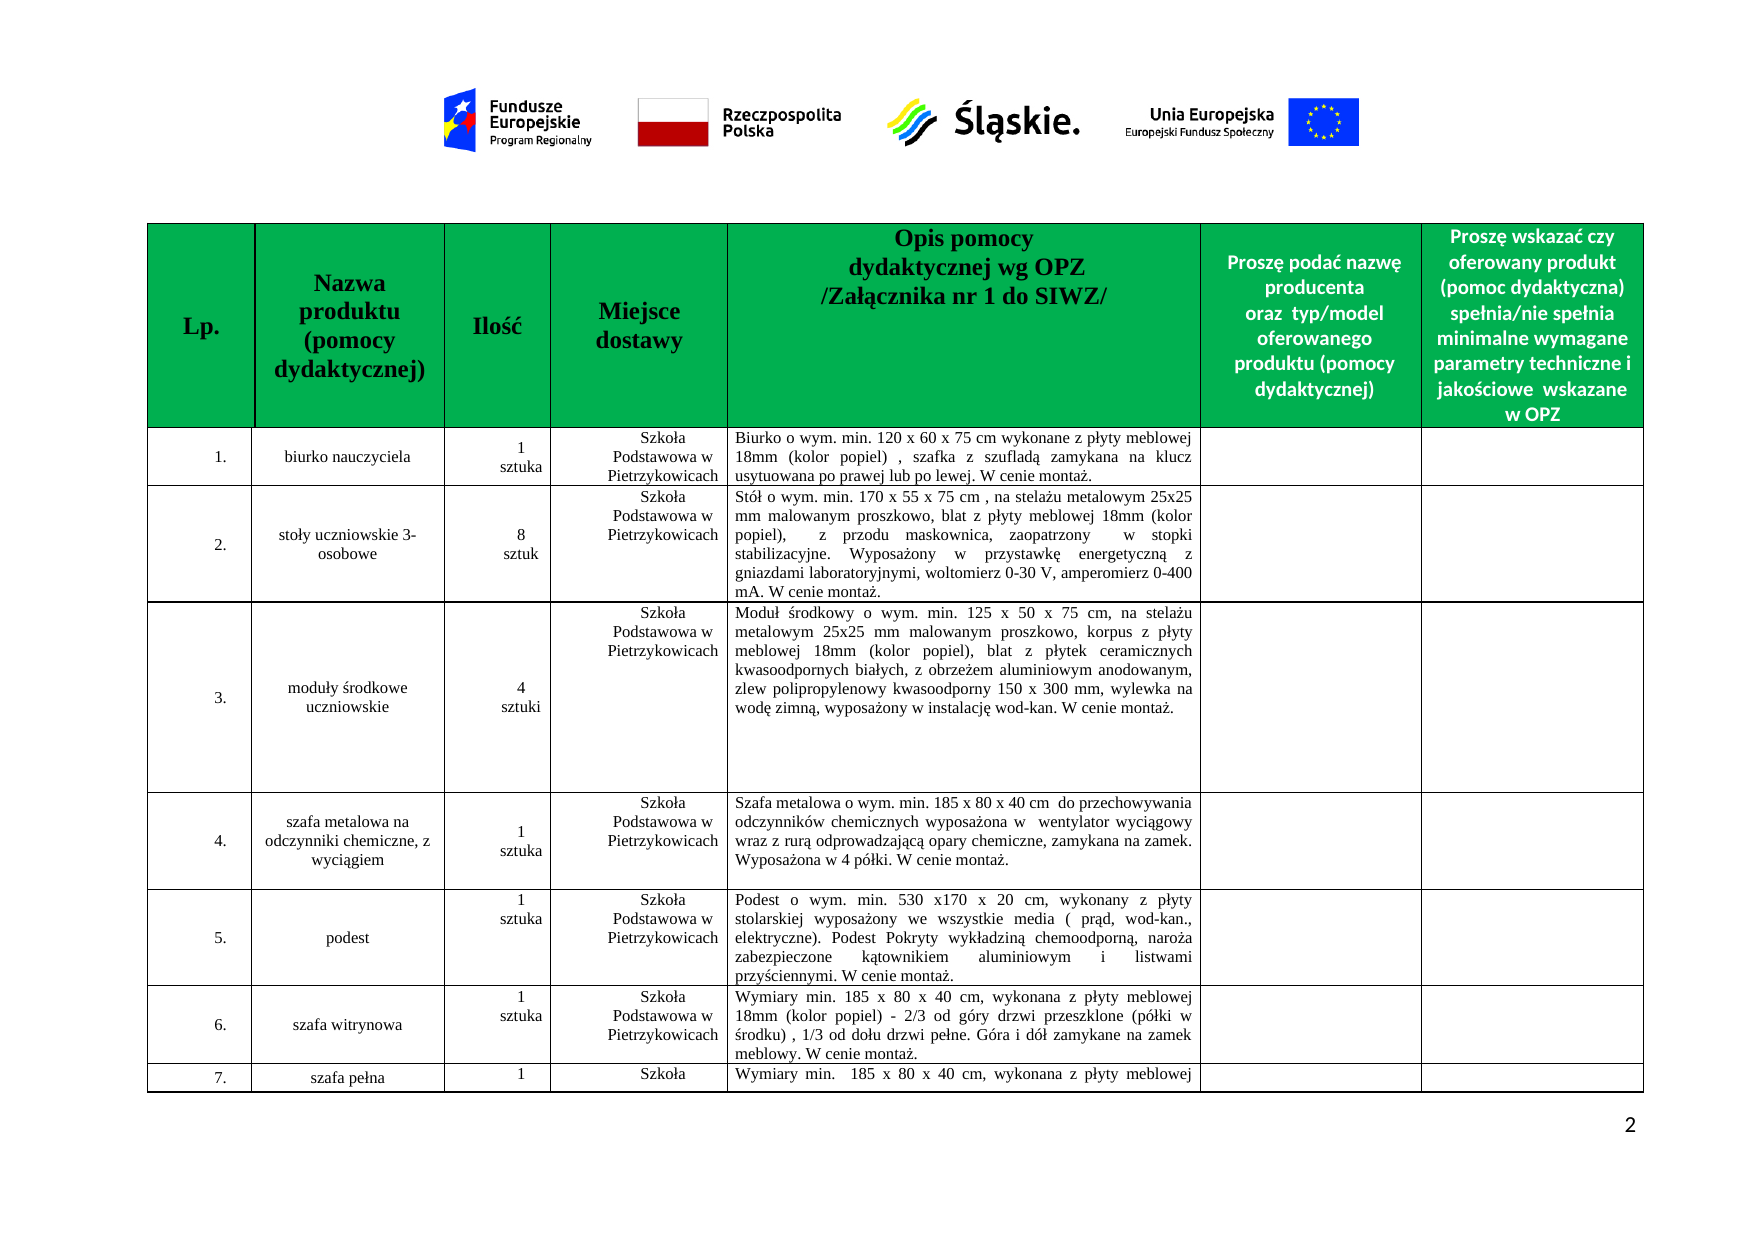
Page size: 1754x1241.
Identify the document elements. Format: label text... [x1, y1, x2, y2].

table_cell 1 sztuka [445, 890, 550, 985]
table_cell Podest o wym. min. 530 x170 x 20 cm, wykonany z płyty stolarskiej wyposażony we wszystkie media ( prąd, wod-kan., elektryczne). Podest Pokryty wykładziną chemoodporną, naroża zabezpieczone kątownikiem aluminiowym i listwami przyściennymi. W cenie montaż. [728, 890, 1200, 985]
table_cell Wymiary min. 185 x 80 x 40 cm, wykonana z płyty meblowej 18mm (kolor popiel). Drzwi pełne, w środku cztery półki. W cenie montaż. [728, 1064, 1200, 1091]
table_cell moduły środkowe uczniowskie [252, 603, 444, 792]
table_cell Szkoła Podstawowa w Pietrzykowicach [551, 793, 727, 888]
table_cell [1201, 890, 1421, 985]
table_cell [1422, 1064, 1643, 1091]
table_cell [1422, 890, 1643, 985]
table_cell 1 sztuka [445, 428, 550, 485]
table_cell [1201, 986, 1421, 1063]
table_cell Szkoła Podstawowa w Pietrzykowicach [551, 428, 727, 485]
table_cell [148, 793, 251, 888]
table_cell Moduł środkowy o wym. min. 125 x 50 x 75 cm, na stelażu metalowym 25x25 mm malowanym proszkowo, korpus z płyty meblowej 18mm (kolor popiel), blat z płytek ceramicznych kwasoodpornych białych, z obrzeżem aluminiowym anodowanym, zlew polipropylenowy kwasoodporny 150 x 300 mm, wylewka na wodę zimną, wyposażony w instalację wod-kan. W cenie montaż. [728, 603, 1200, 792]
table_cell [1422, 793, 1643, 888]
table_cell biurko nauczyciela [252, 428, 444, 485]
table_cell [1201, 428, 1421, 485]
table_cell [148, 428, 251, 485]
table_cell Szkoła Podstawowa w Pietrzykowicach [551, 1064, 727, 1091]
table_cell [1422, 428, 1643, 485]
table_cell [148, 1064, 251, 1091]
table_cell szafa pełna [252, 1064, 444, 1091]
table_cell 1 sztuka [445, 793, 550, 888]
table_cell stoły uczniowskie 3-osobowe [252, 486, 444, 601]
table_cell Stół o wym. min. 170 x 55 x 75 cm , na stelażu metalowym 25x25 mm malowanym proszkowo, blat z płyty meblowej 18mm (kolor popiel), z przodu maskownica, zaopatrzony w stopki stabilizacyjne. Wyposażony w przystawkę energetyczną z gniazdami laboratoryjnymi, woltomierz 0-30 V, amperomierz 0-400 mA. W cenie montaż. [728, 486, 1200, 601]
table_cell Szkoła Podstawowa w Pietrzykowicach [551, 986, 727, 1063]
table_cell [148, 890, 251, 985]
table_cell szafa metalowa na odczynniki chemiczne, z wyciągiem [252, 793, 444, 888]
table_cell Szkoła Podstawowa w Pietrzykowicach [551, 890, 727, 985]
table_cell [148, 986, 251, 1063]
table_cell Szkoła Podstawowa w Pietrzykowicach [551, 486, 727, 601]
table_cell Biurko o wym. min. 120 x 60 x 75 cm wykonane z płyty meblowej 18mm (kolor popiel) , szafka z szufladą zamykana na klucz usytuowana po prawej lub po lewej. W cenie montaż. [728, 428, 1200, 485]
table_cell Szafa metalowa o wym. min. 185 x 80 x 40 cm do przechowywania odczynników chemicznych wyposażona w wentylator wyciągowy wraz z rurą odprowadzającą opary chemiczne, zamykana na zamek. Wyposażona w 4 półki. W cenie montaż. [728, 793, 1200, 888]
table_cell 1 sztuka [445, 1064, 550, 1091]
table_cell Szkoła Podstawowa w Pietrzykowicach [551, 603, 727, 792]
table_header Proszę wskazać czy oferowany produkt (pomoc dydaktyczna) spełnia/nie spełnia minimalne wymagane parametry techniczne i jakościowe wskazane w OPZ [1422, 224, 1643, 427]
table_cell podest [252, 890, 444, 985]
table_header Nazwa produktu (pomocy dydaktycznej) [256, 224, 444, 427]
table_cell [1201, 1064, 1421, 1091]
table_header Miejsce dostawy [551, 224, 727, 427]
table_cell [148, 486, 251, 601]
table_cell Wymiary min. 185 x 80 x 40 cm, wykonana z płyty meblowej 18mm (kolor popiel) - 2/3 od góry drzwi przeszklone (półki w środku) , 1/3 od dołu drzwi pełne. Góra i dół zamykane na zamek meblowy. W cenie montaż. [728, 986, 1200, 1063]
table_cell [1422, 486, 1643, 601]
table_cell 8 sztuk [445, 486, 550, 601]
table_cell [1201, 603, 1421, 792]
table_cell [1201, 486, 1421, 601]
table_cell [1201, 793, 1421, 888]
picture [428, 73, 1374, 167]
table_cell [1422, 603, 1643, 792]
table_header Proszę podać nazwę producenta oraz typ/model oferowanego produktu (pomocy dydaktycznej) [1201, 224, 1421, 427]
table_header Lp. [148, 224, 254, 427]
table_header Ilość [445, 224, 550, 427]
table_cell 4 sztuki [445, 603, 550, 792]
table_cell szafa witrynowa [252, 986, 444, 1063]
table_header Opis pomocy dydaktycznej wg OPZ /Załącznika nr 1 do SIWZ/ [728, 224, 1200, 427]
table_cell [148, 603, 251, 792]
table_cell 1 sztuka [445, 986, 550, 1063]
table_cell [1422, 986, 1643, 1063]
